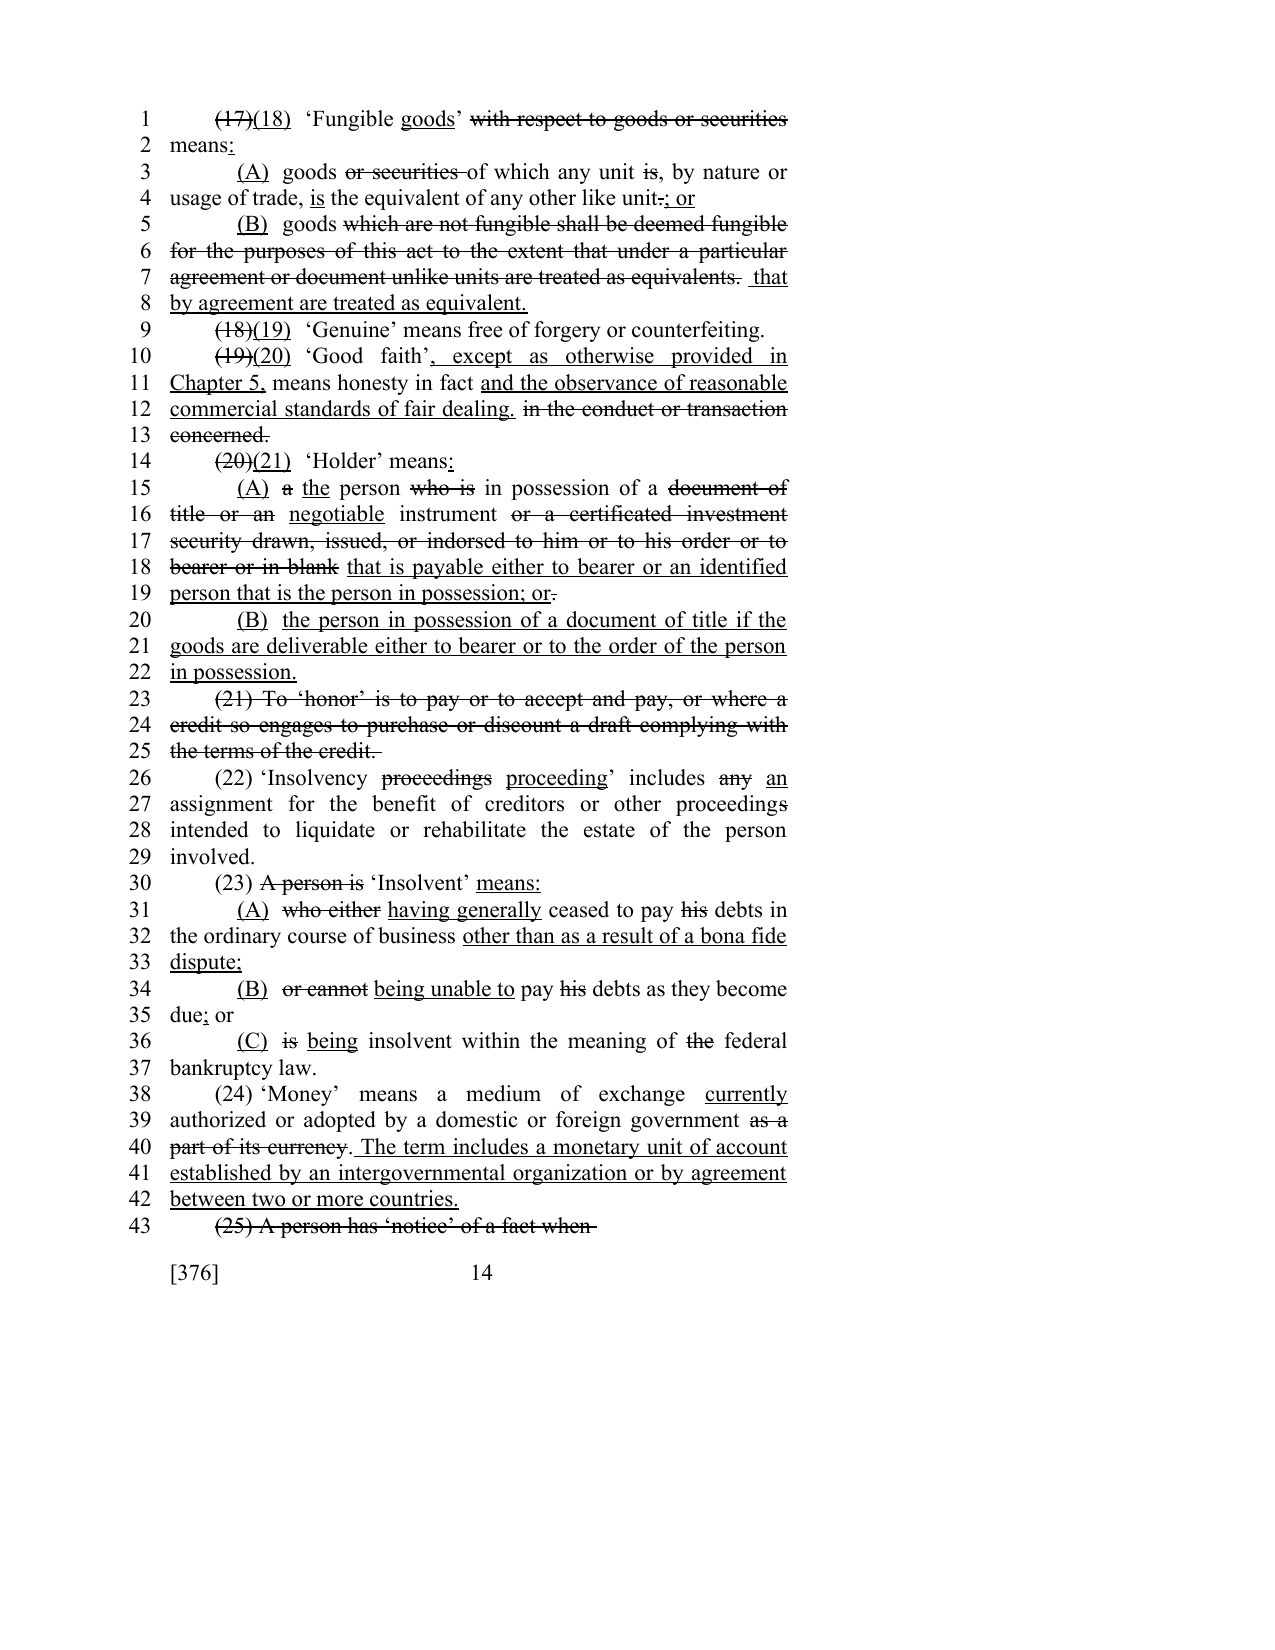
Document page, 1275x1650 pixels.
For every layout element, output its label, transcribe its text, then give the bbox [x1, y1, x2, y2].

text (B) the person in possession of a document of title if the goods are deliverable either to bearer or to the order of the person in possession. [169, 656, 787, 685]
text (25) A person has ‘notice’ of a fact when [169, 1212, 787, 1238]
text (A) goods or securities of which any unit is, by nature or usage of trade, is the equivalent of any other like unit.; or [169, 158, 787, 210]
text (B) goods which are not fungible shall be deemed fungible for the purposes of this act to the extent that under a particular agreement or document unlike units are treated as equivalents. that by agreement are treated as equivalent. [169, 210, 787, 251]
text (B) the person in possession of a document of title if the goods are deliverable either to bearer or to the order of the person in possession. [169, 606, 787, 655]
text (A) a the person who is in possession of a document of title or an negotiable instrument or a certificated investment security drawn, issued, or indorsed to him or to his order or to bearer or in blank that is payable either to bearer or an identified person that is the person in possession; or. [169, 474, 787, 541]
text (22) ‘Insolvency proceedings proceeding’ includes any an assignment for the benefit of creditors or other proceedings intended to liquidate or rehabilitate the estate of the person involved. [169, 764, 787, 869]
text (C) is being insolvent within the meaning of the federal bankruptcy law. [169, 1027, 787, 1080]
text (B) or cannot being unable to pay his debts as they become due; or [169, 975, 787, 1027]
text (19)(20) ‘Good faith’, except as otherwise provided in Chapter 5, means honesty in fact and the observance of reasonable commercial standards of fair dealing. in the conduct or transaction concerned. [169, 342, 787, 448]
text (B) goods which are not fungible shall be deemed fungible for the purposes of this act to the extent that under a particular agreement or document unlike units are treated as equivalents. that by agreement are treated as equivalent. [169, 252, 787, 316]
text (17)(18) ‘Fungible goods’ with respect to goods or securities means: [169, 105, 787, 158]
text (24) ‘Money’ means a medium of exchange currently authorized or adopted by a domestic or foreign government as a part of its currency. The term includes a monetary unit of account established by an intergovernmental organization or by agreement between two or more countries. [169, 1080, 787, 1182]
text (21) To ‘honor’ is to pay or to accept and pay, or where a credit so engages to purchase or discount a draft complying with the terms of the credit. [169, 726, 787, 764]
text (A) a the person who is in possession of a document of title or an negotiable instrument or a certificated investment security drawn, issued, or indorsed to him or to his order or to bearer or in blank that is payable either to bearer or an identified person that is the person in possession; or. [169, 542, 787, 606]
text (18)(19) ‘Genuine’ means free of forgery or counterfeiting. [169, 316, 787, 342]
text (20)(21) ‘Holder’ means: [169, 448, 787, 474]
text (23) A person is ‘Insolvent’ means: [169, 869, 787, 896]
text (21) To ‘honor’ is to pay or to accept and pay, or where a credit so engages to purchase or discount a draft complying with the terms of the credit. [169, 685, 787, 725]
text (24) ‘Money’ means a medium of exchange currently authorized or adopted by a domestic or foreign government as a part of its currency. The term includes a monetary unit of account established by an intergovernmental organization or by agreement between two or more countries. [169, 1183, 787, 1212]
text (A) who either having generally ceased to pay his debts in the ordinary course of business other than as a result of a bona fide dispute; [169, 896, 787, 975]
